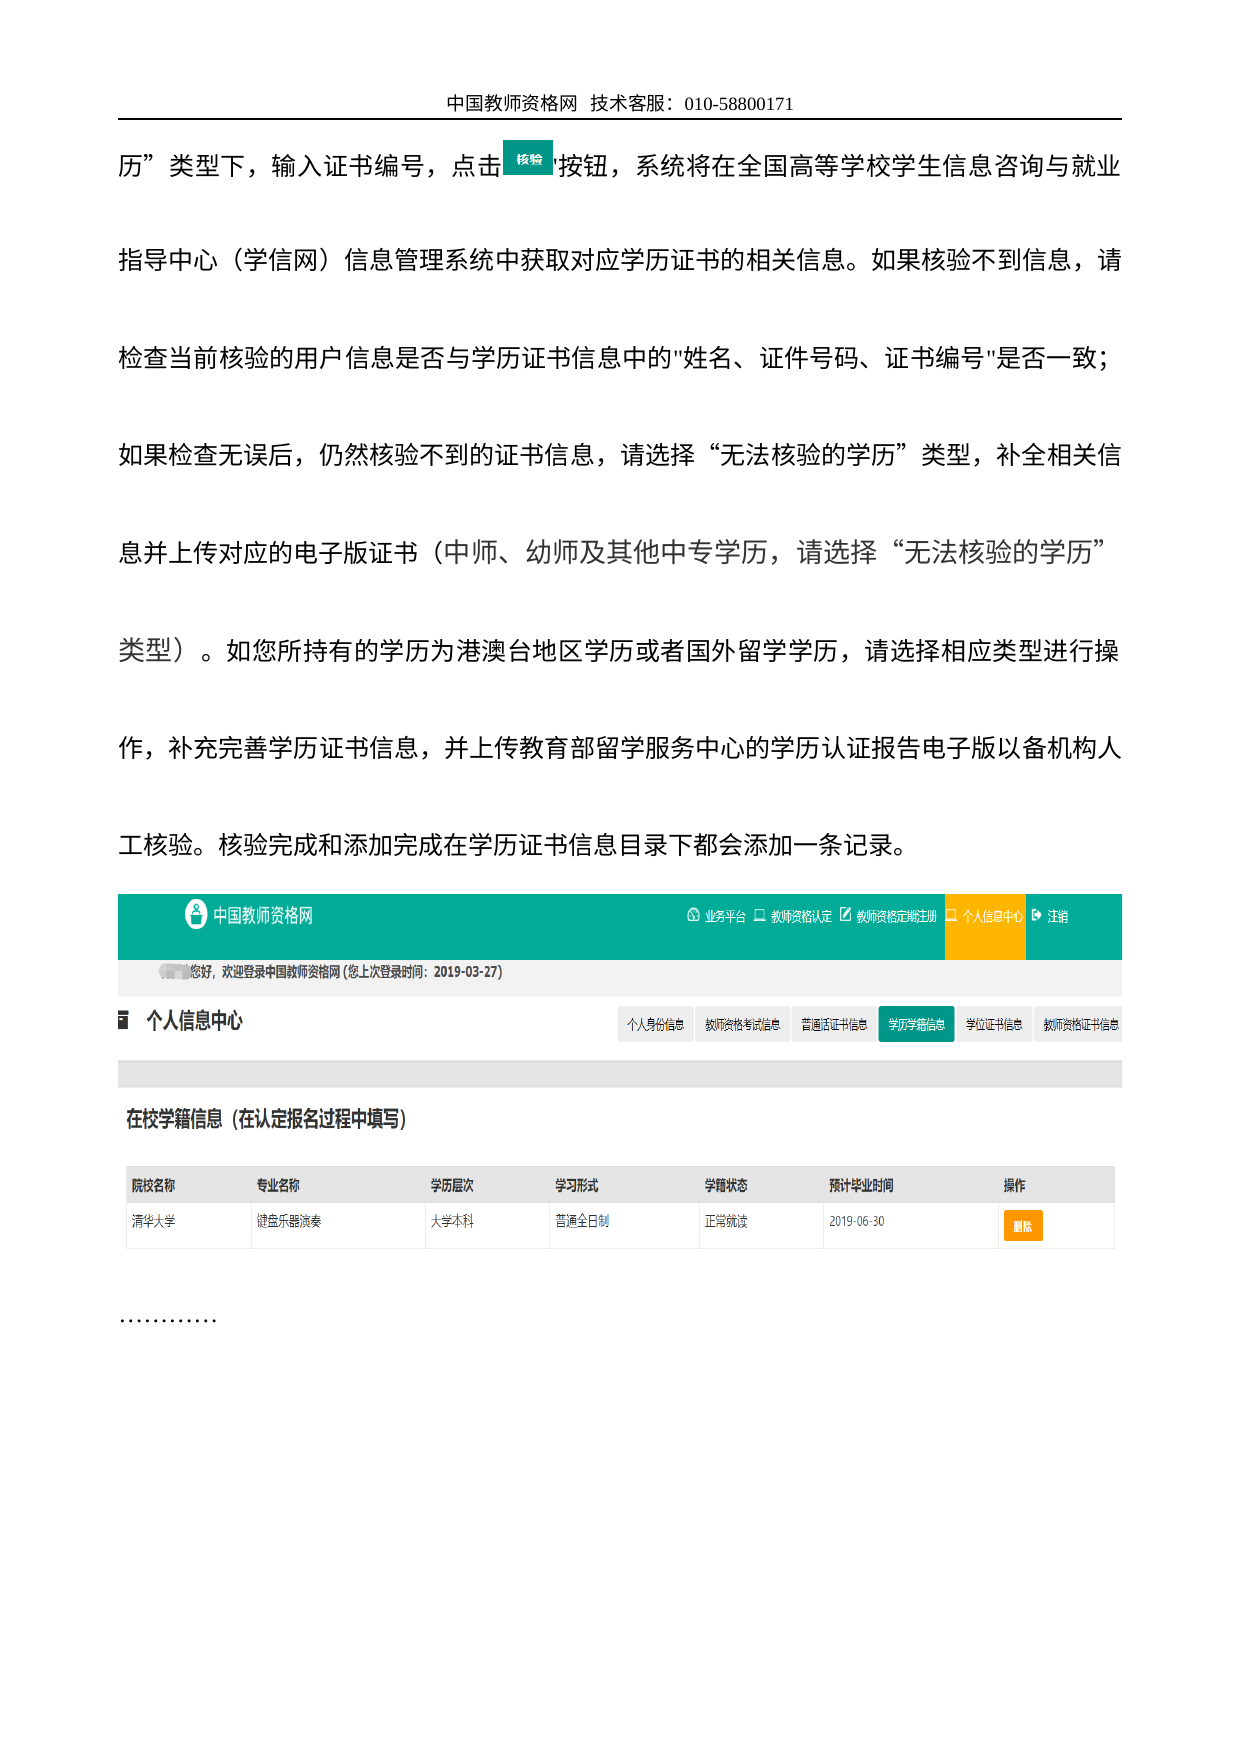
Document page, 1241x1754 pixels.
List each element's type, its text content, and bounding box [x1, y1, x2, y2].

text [118, 129, 1122, 876]
picture [118, 894, 1123, 1281]
picture [503, 140, 553, 175]
text ………… [118, 1297, 1122, 1329]
